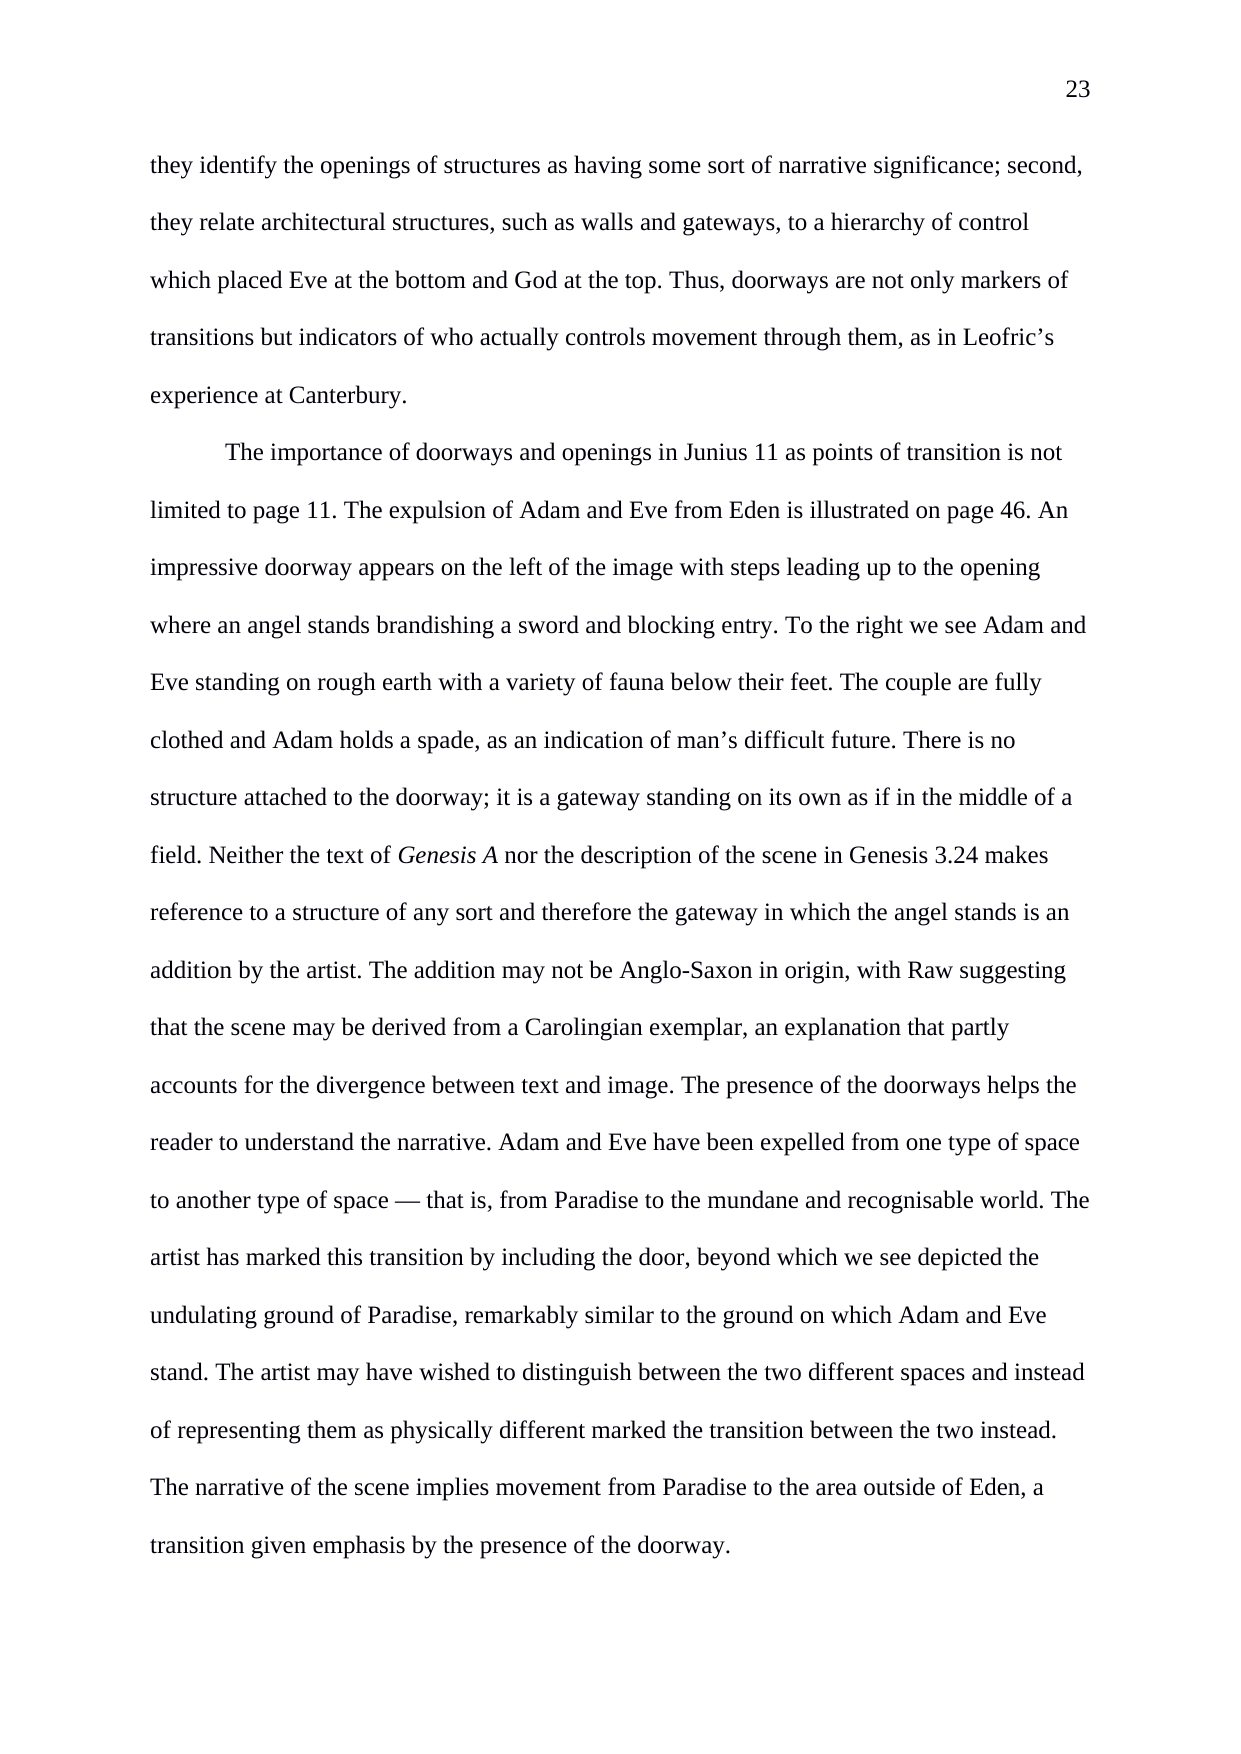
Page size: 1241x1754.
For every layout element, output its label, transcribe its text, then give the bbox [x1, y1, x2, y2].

text Movement through a clearly defined city-wall was regulated and in the later Middle Ages city gates included ‘complex iconographic elements, proclaiming wealth, status, identity, and independence of urban communities to travellers and traders’. In this description of the medieval city, walls and gates as access points become vehicles of meaning, conveying markers of the community’s identity to those travelling through them. Indeed, in rare cases, ‘there is good evidence for gateways but no enclosing wall’. The lack of any defensive qualities in these cases would imply that another possible purpose lies behind city gates, in addition to their defensive properties, a purpose focused on identifying the moment of transition between spaces. Chiara Frugoni has identified these types of experiences in medieval sources. The city walls create a group identity in those who live within the city walls, a place implicitly identified by its inhabitants as a protected space, separated from the chaos of the wilderness that lies beyond the city limits. In such instances, the portal or gate becomes an architectural element of transition that embodies the liminality of these two spatial identities: the broken ground of the hinterland, and the ordered urban environment. As we can see, the city walls on page 11 of Junius 11 perform two jobs: first, they identify the openings of structures as having some sort of narrative significance; second, they relate architectural structures, such as walls and gateways, to a hierarchy of control which placed Eve at the bottom and God at the top. Thus, doorways are not only markers of transitions but indicators of who actually controls movement through them, as in Leofric’s experience at Canterbury. [150, 150, 1090, 409]
text The importance of doorways and openings in Junius 11 as points of transition is not limited to page 11. The expulsion of Adam and Eve from Eden is illustrated on page 46. An impressive doorway appears on the left of the image with steps leading up to the opening where an angel stands brandishing a sword and blocking entry. To the right we see Adam and Eve standing on rough earth with a variety of fauna below their feet. The couple are fully clothed and Adam holds a spade, as an indication of man’s difficult future. There is no structure attached to the doorway; it is a gateway standing on its own as if in the middle of a field. Neither the text of Genesis A nor the description of the scene in Genesis 3.24 makes reference to a structure of any sort and therefore the gateway in which the angel stands is an addition by the artist. The addition may not be Anglo-Saxon in origin, with Raw suggesting that the scene may be derived from a Carolingian exemplar, an explanation that partly accounts for the divergence between text and image. The presence of the doorways helps the reader to understand the narrative. Adam and Eve have been expelled from one type of space to another type of space — that is, from Paradise to the mundane and recognisable world. The artist has marked this transition by including the door, beyond which we see depicted the undulating ground of Paradise, remarkably similar to the ground on which Adam and Eve stand. The artist may have wished to distinguish between the two different spaces and instead of representing them as physically different marked the transition between the two instead. The narrative of the scene implies movement from Paradise to the area outside of Eden, a transition given emphasis by the presence of the doorway. [150, 437, 1090, 1559]
